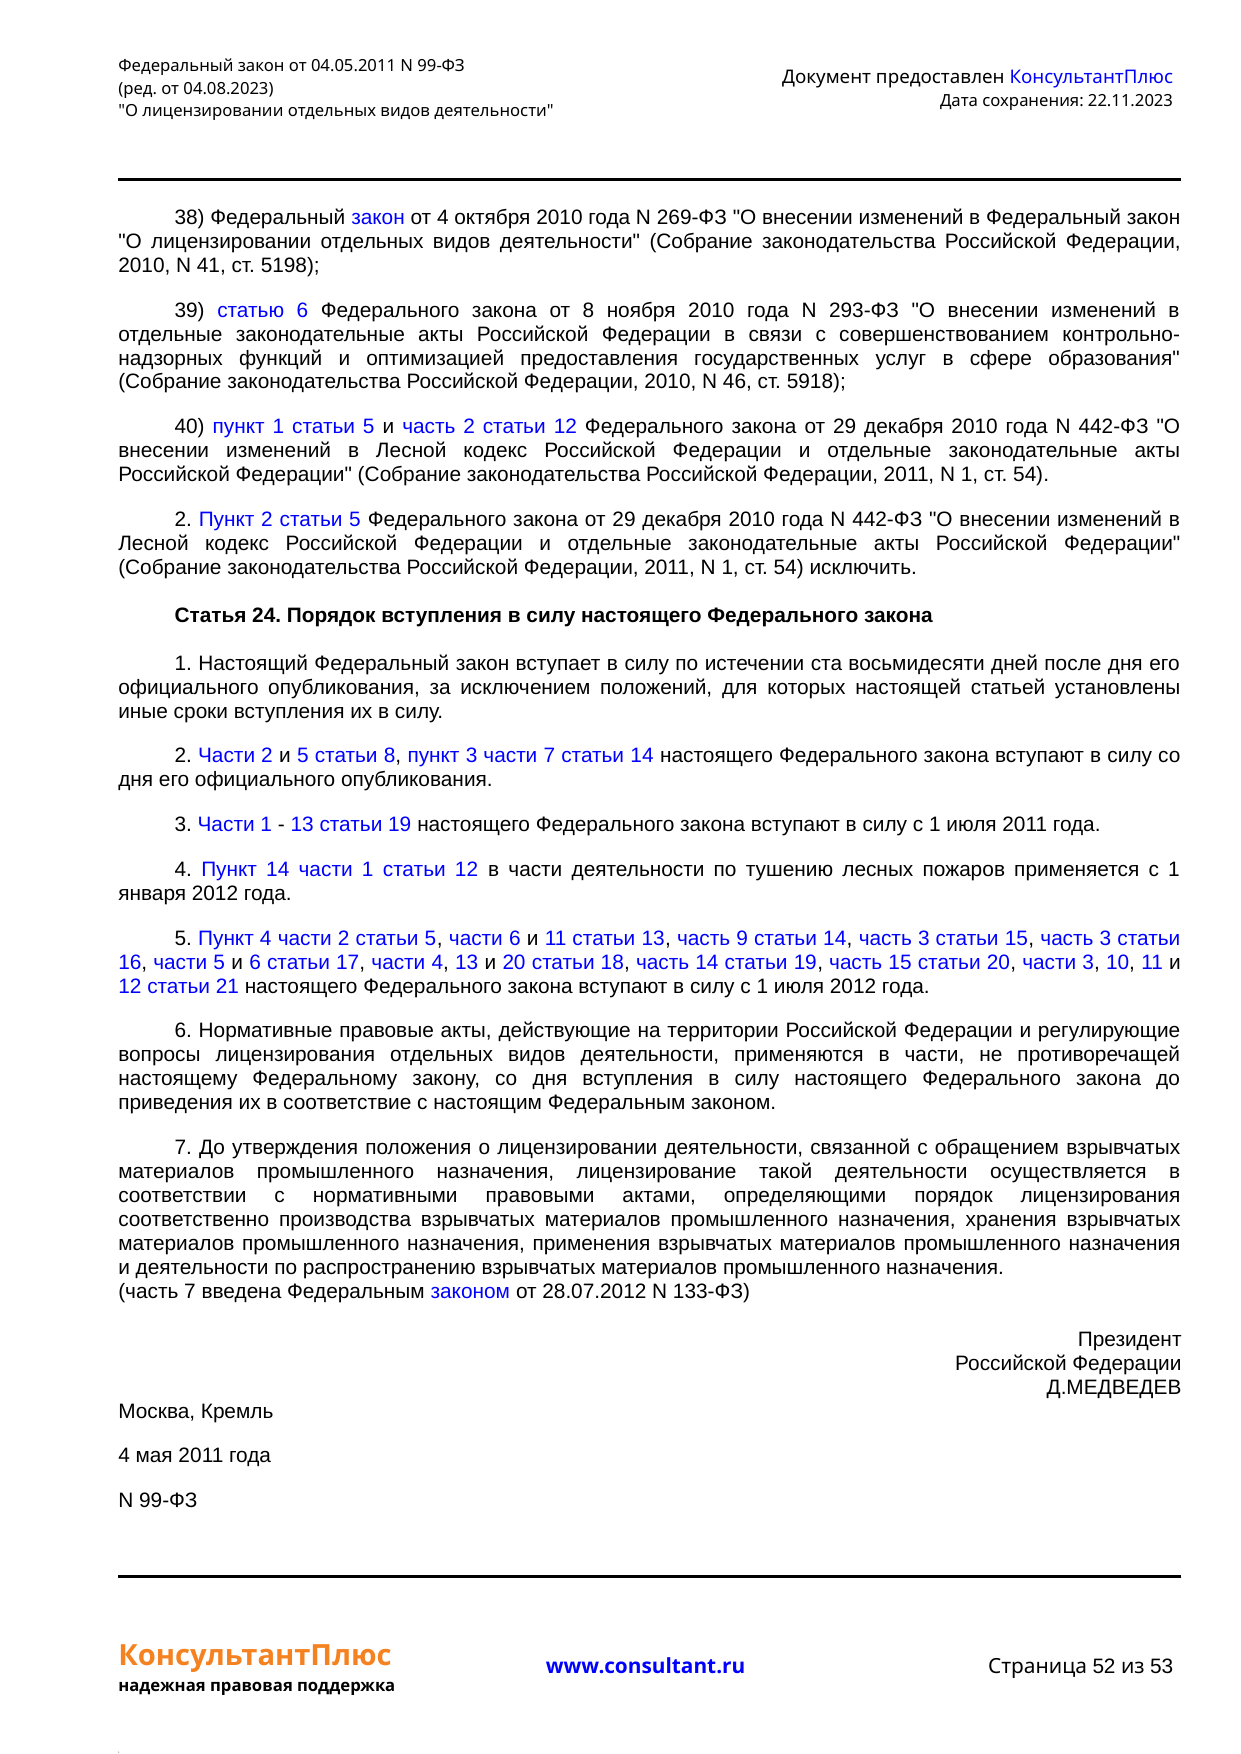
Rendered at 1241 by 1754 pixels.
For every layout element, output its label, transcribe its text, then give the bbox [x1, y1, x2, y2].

title Статья 24. Порядок вступления в силу настоящего Федерального закона [118, 603, 1181, 627]
text 38) Федеральный закон от 4 октября 2010 года N 269-ФЗ "О внесении изменений в Федеральный закон "О лицензировании отдельных видов деятельности" (Собрание законодательства Российской Федерации, 2010, N 41, ст. 5198); [118, 205, 1181, 277]
text 39) статью 6 Федерального закона от 8 ноября 2010 года N 293-ФЗ "О внесении изменений в отдельные законодательные акты Российской Федерации в связи с совершенствованием контрольно-надзорных функций и оптимизацией предоставления государственных услуг в сфере образования" (Собрание законодательства Российской Федерации, 2010, N 46, ст. 5918); [118, 297, 1181, 393]
text 7. До утверждения положения о лицензировании деятельности, связанной с обращением взрывчатых материалов промышленного назначения, лицензирование такой деятельности осуществляется в соответствии с нормативными правовыми актами, определяющими порядок лицензирования соответственно производства взрывчатых материалов промышленного назначения, хранения взрывчатых материалов промышленного назначения, применения взрывчатых материалов промышленного назначения и деятельности по распространению взрывчатых материалов промышленного назначения. [118, 1135, 1181, 1279]
text Российской Федерации [118, 1351, 1181, 1374]
text 2. Части 2 и 5 статьи 8, пункт 3 части 7 статьи 14 настоящего Федерального закона вступают в силу со дня его официального опубликования. [118, 743, 1181, 791]
text 40) пункт 1 статьи 5 и часть 2 статьи 12 Федерального закона от 29 декабря 2010 года N 442-ФЗ "О внесении изменений в Лесной кодекс Российской Федерации и отдельные законодательные акты Российской Федерации" (Собрание законодательства Российской Федерации, 2011, N 1, ст. 54). [118, 414, 1181, 486]
text 4 мая 2011 года [118, 1443, 1181, 1467]
text Москва, Кремль [118, 1398, 1181, 1422]
text 3. Части 1 - 13 статьи 19 настоящего Федерального закона вступают в силу с 1 июля 2011 года. [118, 812, 1181, 836]
text Президент [118, 1327, 1181, 1351]
text (часть 7 введена Федеральным законом от 28.07.2012 N 133-ФЗ) [118, 1279, 1181, 1303]
text 1. Настоящий Федеральный закон вступает в силу по истечении ста восьмидесяти дней после дня его официального опубликования, за исключением положений, для которых настоящей статьей установлены иные сроки вступления их в силу. [118, 651, 1181, 722]
text 2. Пункт 2 статьи 5 Федерального закона от 29 декабря 2010 года N 442-ФЗ "О внесении изменений в Лесной кодекс Российской Федерации и отдельные законодательные акты Российской Федерации" (Собрание законодательства Российской Федерации, 2011, N 1, ст. 54) исключить. [118, 507, 1181, 579]
text N 99-ФЗ [118, 1488, 1181, 1512]
text 4. Пункт 14 части 1 статьи 12 в части деятельности по тушению лесных пожаров применяется с 1 января 2012 года. [118, 857, 1181, 905]
text Д.МЕДВЕДЕВ [118, 1374, 1181, 1398]
text 6. Нормативные правовые акты, действующие на территории Российской Федерации и регулирующие вопросы лицензирования отдельных видов деятельности, применяются в части, не противоречащей настоящему Федеральному закону, со дня вступления в силу настоящего Федерального закона до приведения их в соответствие с настоящим Федеральным законом. [118, 1018, 1181, 1114]
text 5. Пункт 4 части 2 статьи 5, части 6 и 11 статьи 13, часть 9 статьи 14, часть 3 статьи 15, часть 3 статьи 16, части 5 и 6 статьи 17, части 4, 13 и 20 статьи 18, часть 14 статьи 19, часть 15 статьи 20, части 3, 10, 11 и 12 статьи 21 настоящего Федерального закона вступают в силу с 1 июля 2012 года. [118, 926, 1181, 997]
